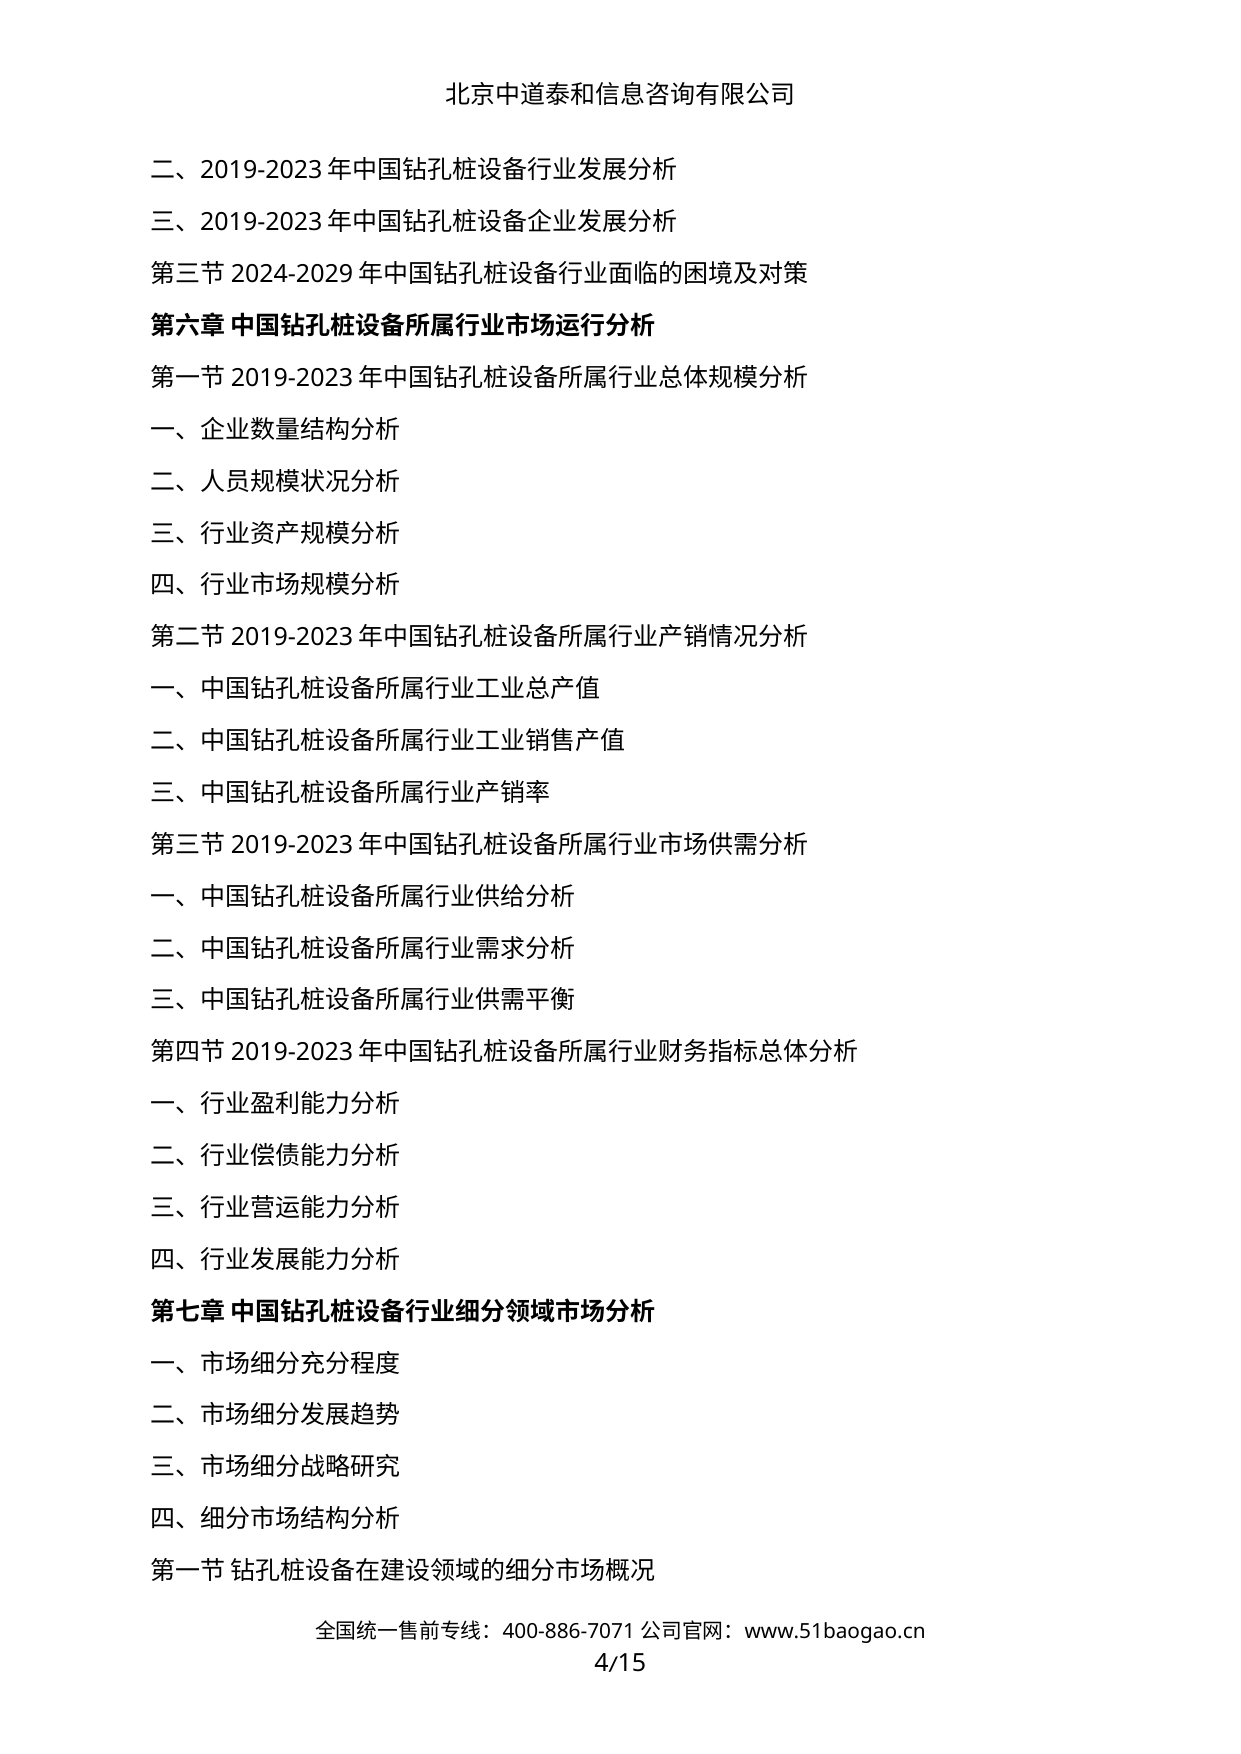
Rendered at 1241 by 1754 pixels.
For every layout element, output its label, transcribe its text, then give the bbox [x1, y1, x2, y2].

text 第二节 2019-2023年中国钻孔桩设备所属行业产销情况分析 [150, 617, 1090, 653]
text 一、企业数量结构分析 [150, 409, 1090, 446]
text 四、行业发展能力分析 [150, 1239, 1090, 1276]
text 第一节 钻孔桩设备在建设领域的细分市场概况 [150, 1551, 1090, 1587]
text 三、市场细分战略研究 [150, 1447, 1090, 1483]
text 三、行业资产规模分析 [150, 513, 1090, 549]
text 二、中国钻孔桩设备所属行业工业销售产值 [150, 721, 1090, 757]
text 三、2019-2023年中国钻孔桩设备企业发展分析 [150, 202, 1090, 238]
text 二、人员规模状况分析 [150, 461, 1090, 497]
text 四、细分市场结构分析 [150, 1499, 1090, 1535]
text 四、行业市场规模分析 [150, 565, 1090, 601]
text 二、行业偿债能力分析 [150, 1136, 1090, 1172]
text 第三节 2024-2029年中国钻孔桩设备行业面临的困境及对策 [150, 254, 1090, 290]
text 一、中国钻孔桩设备所属行业工业总产值 [150, 669, 1090, 705]
text 三、中国钻孔桩设备所属行业供需平衡 [150, 980, 1090, 1016]
text 第三节 2019-2023年中国钻孔桩设备所属行业市场供需分析 [150, 824, 1090, 861]
text 一、市场细分充分程度 [150, 1343, 1090, 1379]
text 三、中国钻孔桩设备所属行业产销率 [150, 772, 1090, 809]
text 二、2019-2023年中国钻孔桩设备行业发展分析 [150, 150, 1090, 186]
text 第一节 2019-2023年中国钻孔桩设备所属行业总体规模分析 [150, 357, 1090, 394]
text 二、中国钻孔桩设备所属行业需求分析 [150, 928, 1090, 964]
text 第六章 中国钻孔桩设备所属行业市场运行分析 [150, 306, 1090, 342]
text 第七章 中国钻孔桩设备行业细分领域市场分析 [150, 1291, 1090, 1327]
text 第四节 2019-2023年中国钻孔桩设备所属行业财务指标总体分析 [150, 1032, 1090, 1068]
text 三、行业营运能力分析 [150, 1187, 1090, 1224]
text 一、中国钻孔桩设备所属行业供给分析 [150, 876, 1090, 912]
text 二、市场细分发展趋势 [150, 1395, 1090, 1431]
text 一、行业盈利能力分析 [150, 1084, 1090, 1120]
